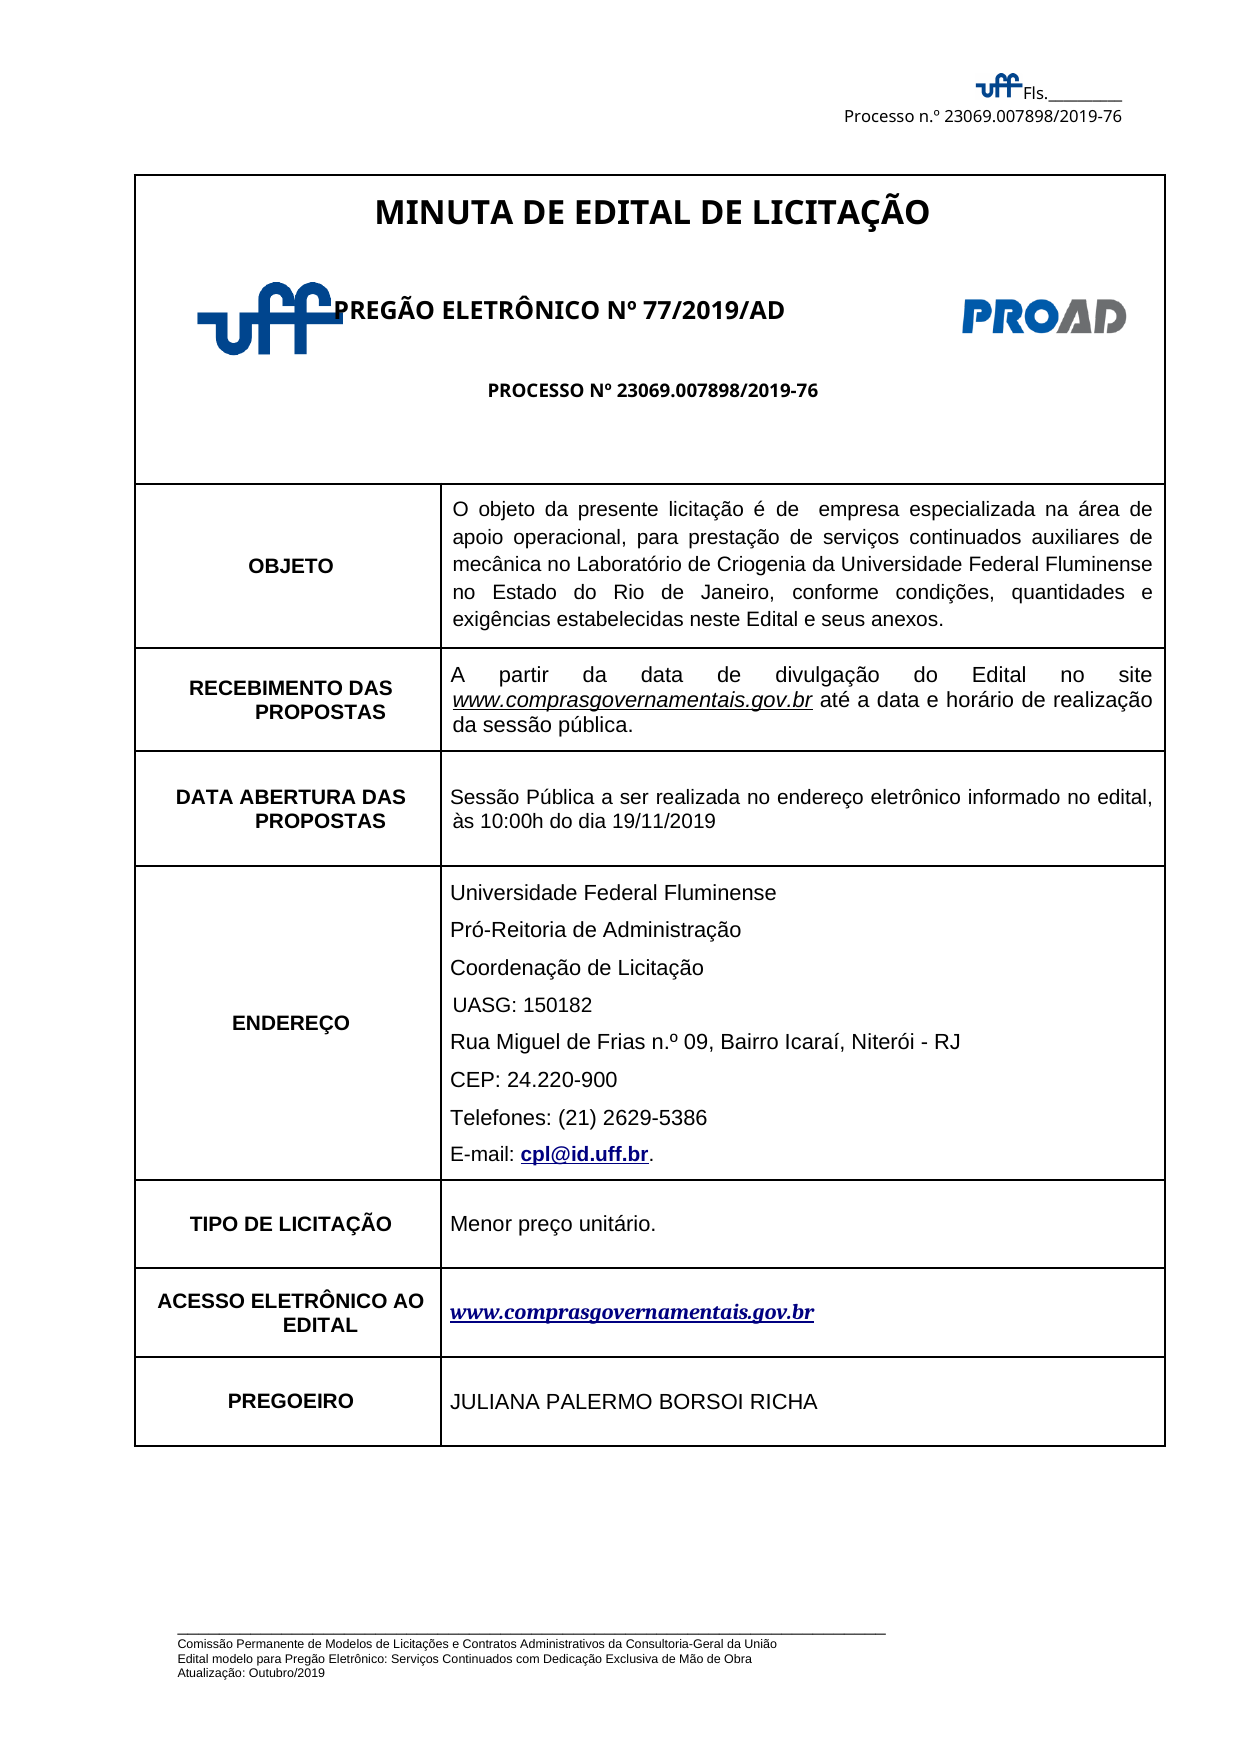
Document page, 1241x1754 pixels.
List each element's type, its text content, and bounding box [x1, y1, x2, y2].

table_cell PREGOEIRO [136, 1358, 440, 1444]
table_cell OBJETO [136, 485, 440, 647]
table_header MINUTA DE EDITAL DE LICITAÇÃO PREGÃO ELETRÔNICO Nº 77/2019/AD PROCESSO Nº 23069.007898/2019-76 [136, 176, 1164, 483]
table_cell ENDEREÇO [136, 867, 440, 1179]
table_cell DATA ABERTURA DAS PROPOSTAS [136, 752, 440, 865]
table_cell Universidade Federal Fluminense Pró-Reitoria de Administração Coordenação de Licitação UASG: 150182 Rua Miguel de Frias n.º 09, Bairro Icaraí, Niterói - RJ CEP: 24.220-900 Telefones: (21) 2629-5386 E-mail: cpl@id.uff.br. [442, 867, 1164, 1179]
table_cell ACESSO ELETRÔNICO AO EDITAL [136, 1269, 440, 1356]
table_cell Sessão Pública a ser realizada no endereço eletrônico informado no edital, às 10:00h do dia 19/11/2019 [442, 752, 1164, 865]
table_cell JULIANA PALERMO BORSOI RICHA [442, 1358, 1164, 1444]
table_cell A partir da data de divulgação do Edital no site www.comprasgovernamentais.gov.br até a data e horário de realização da sessão pública. [442, 649, 1164, 750]
table_cell Menor preço unitário. [442, 1181, 1164, 1267]
table_cell TIPO DE LICITAÇÃO [136, 1181, 440, 1267]
table_cell RECEBIMENTO DAS PROPOSTAS [136, 649, 440, 750]
table_cell www.comprasgovernamentais.gov.br [442, 1269, 1164, 1356]
picture [975, 73, 1023, 100]
table_cell O objeto da presente licitação é de empresa especializada na área de apoio operacional, para prestação de serviços continuados auxiliares de mecânica no Laboratório de Criogenia da Universidade Federal Fluminense no Estado do Rio de Janeiro, conforme condições, quantidades e exigências estabelecidas neste Edital e seus anexos. [442, 485, 1164, 647]
